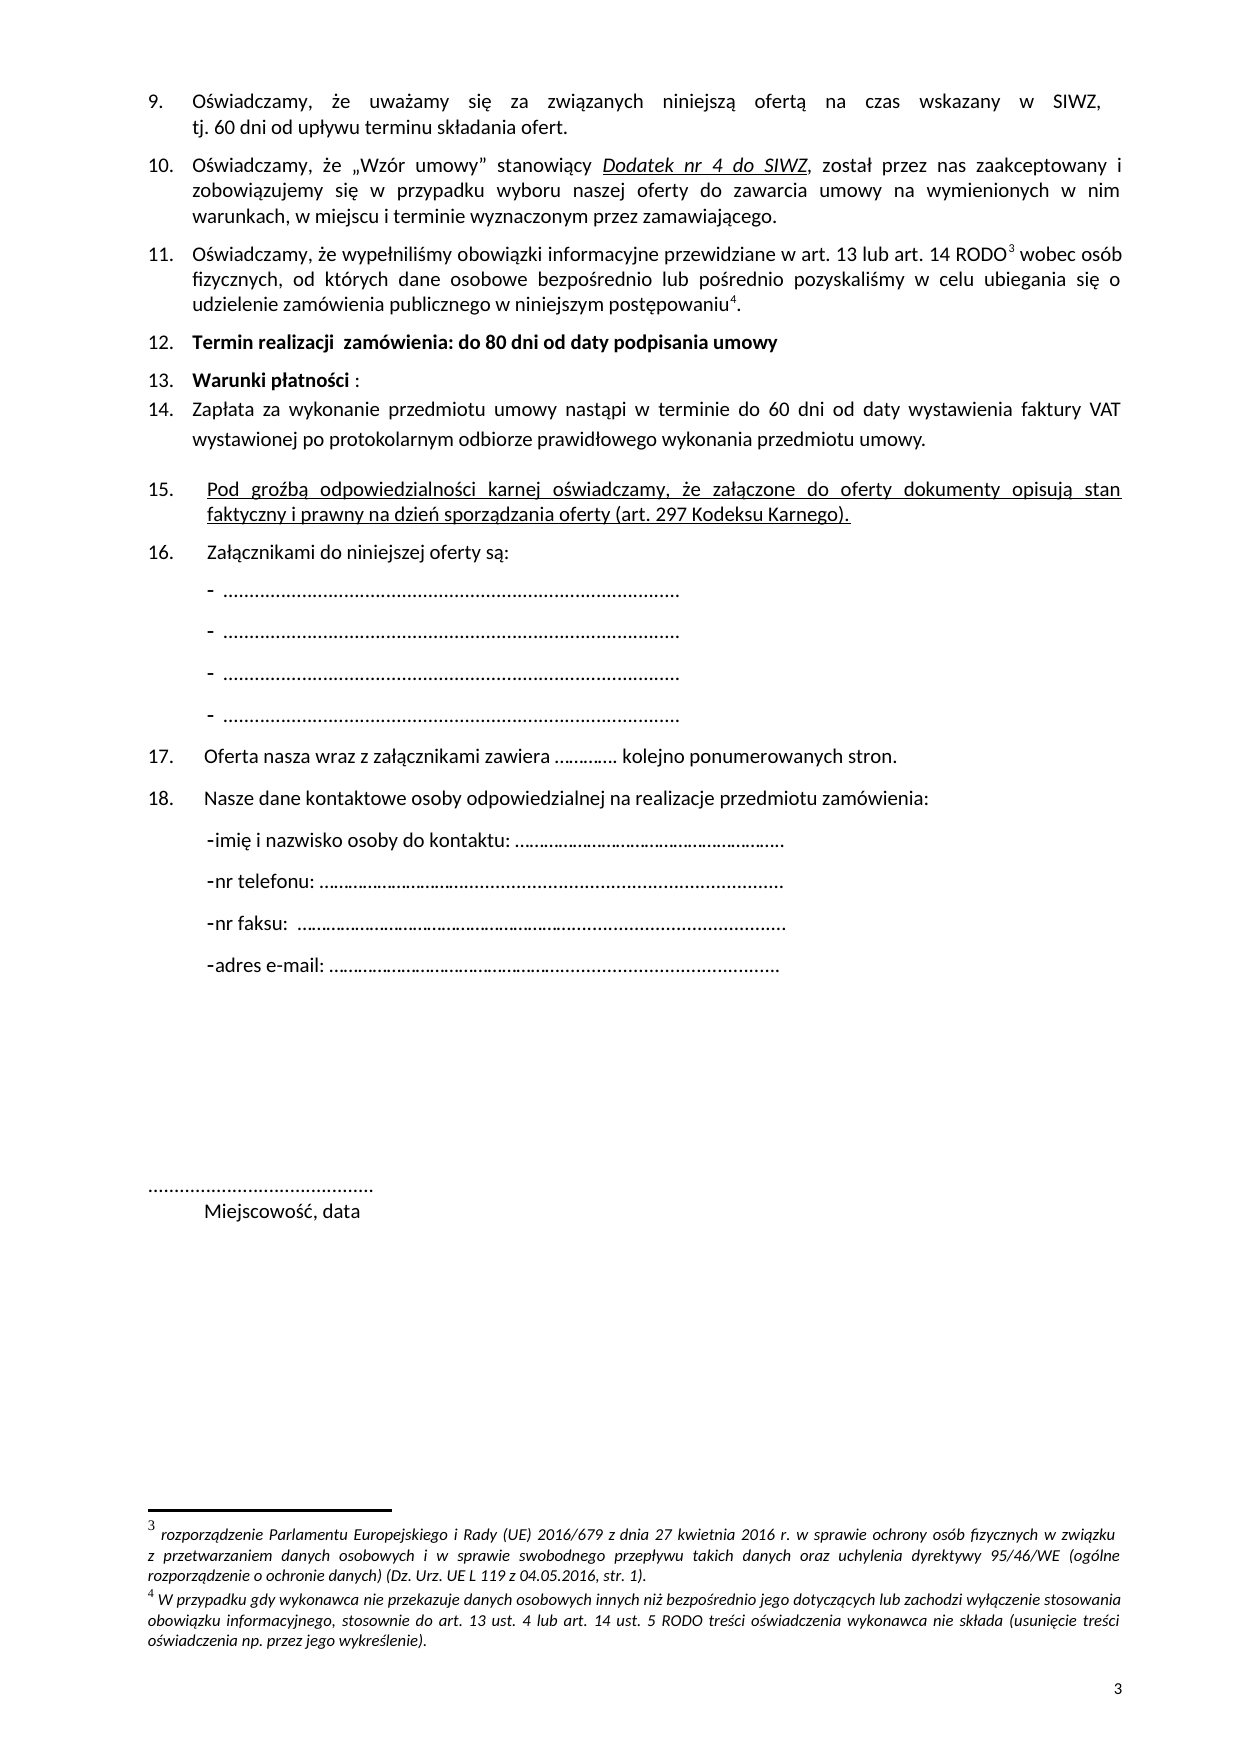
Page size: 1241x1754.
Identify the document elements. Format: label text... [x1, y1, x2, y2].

list Pod groźbą odpowiedzialności karnej oświadczamy, że załączone do oferty dokumenty opisują stan faktyczny i prawny na dzień sporządzania oferty (art. 297 Kodeksu Karnego). [148, 476, 1122, 527]
text ........................................... [148, 1172, 1115, 1198]
list ....................................................................................... [207, 702, 1122, 727]
list Załącznikami do niniejszej oferty są: [148, 539, 1122, 564]
list ....................................................................................... [207, 619, 1122, 644]
list nr faksu: …………………………………………………......................................... [207, 910, 1120, 936]
list Termin realizacji zamówienia: do 80 dni od daty podpisania umowy [148, 329, 1122, 355]
list imię i nazwisko osoby do kontaktu: ……………………………………………….. [207, 827, 1120, 852]
list Zapłata za wykonanie przedmiotu umowy nastąpi w terminie do 60 dni od daty wystawienia faktury VAT wystawionej po protokolarnym odbiorze prawidłowego wykonania przedmiotu umowy. [148, 397, 1122, 451]
text Miejscowość, data [148, 1198, 1115, 1223]
list Oświadczamy, że uważamy się za związanych niniejszą ofertą na czas wskazany w SIWZ, tj. 60 dni od upływu terminu składania ofert. [148, 89, 1122, 139]
list ....................................................................................... [207, 660, 1122, 686]
list Nasze dane kontaktowe osoby odpowiedzialnej na realizacje przedmiotu zamówienia: [148, 785, 1122, 811]
list Oświadczamy, że wypełniliśmy obowiązki informacyjne przewidziane w art. 13 lub art. 14 RODO wobec osób fizycznych, od których dane osobowe bezpośrednio lub pośrednio pozyskaliśmy w celu ubiegania się o udzielenie zamówienia publicznego w niniejszym postępowaniu. [148, 241, 1122, 317]
list Oświadczamy, że „Wzór umowy” stanowiący Dodatek nr 4 do SIWZ, został przez nas zaakceptowany i zobowiązujemy się w przypadku wyboru naszej oferty do zawarcia umowy na wymienionych w nim warunkach, w miejscu i terminie wyznaczonym przez zamawiającego. [148, 152, 1122, 228]
list ....................................................................................... [207, 577, 1122, 602]
list Oferta nasza wraz z załącznikami zawiera …………. kolejno ponumerowanych stron. [148, 744, 1122, 769]
list Warunki płatności : [148, 367, 1122, 393]
list adres e-mail: ………………………………………….......................................... [207, 952, 1120, 977]
list nr telefonu: …………………………............................................................. [207, 869, 1120, 894]
